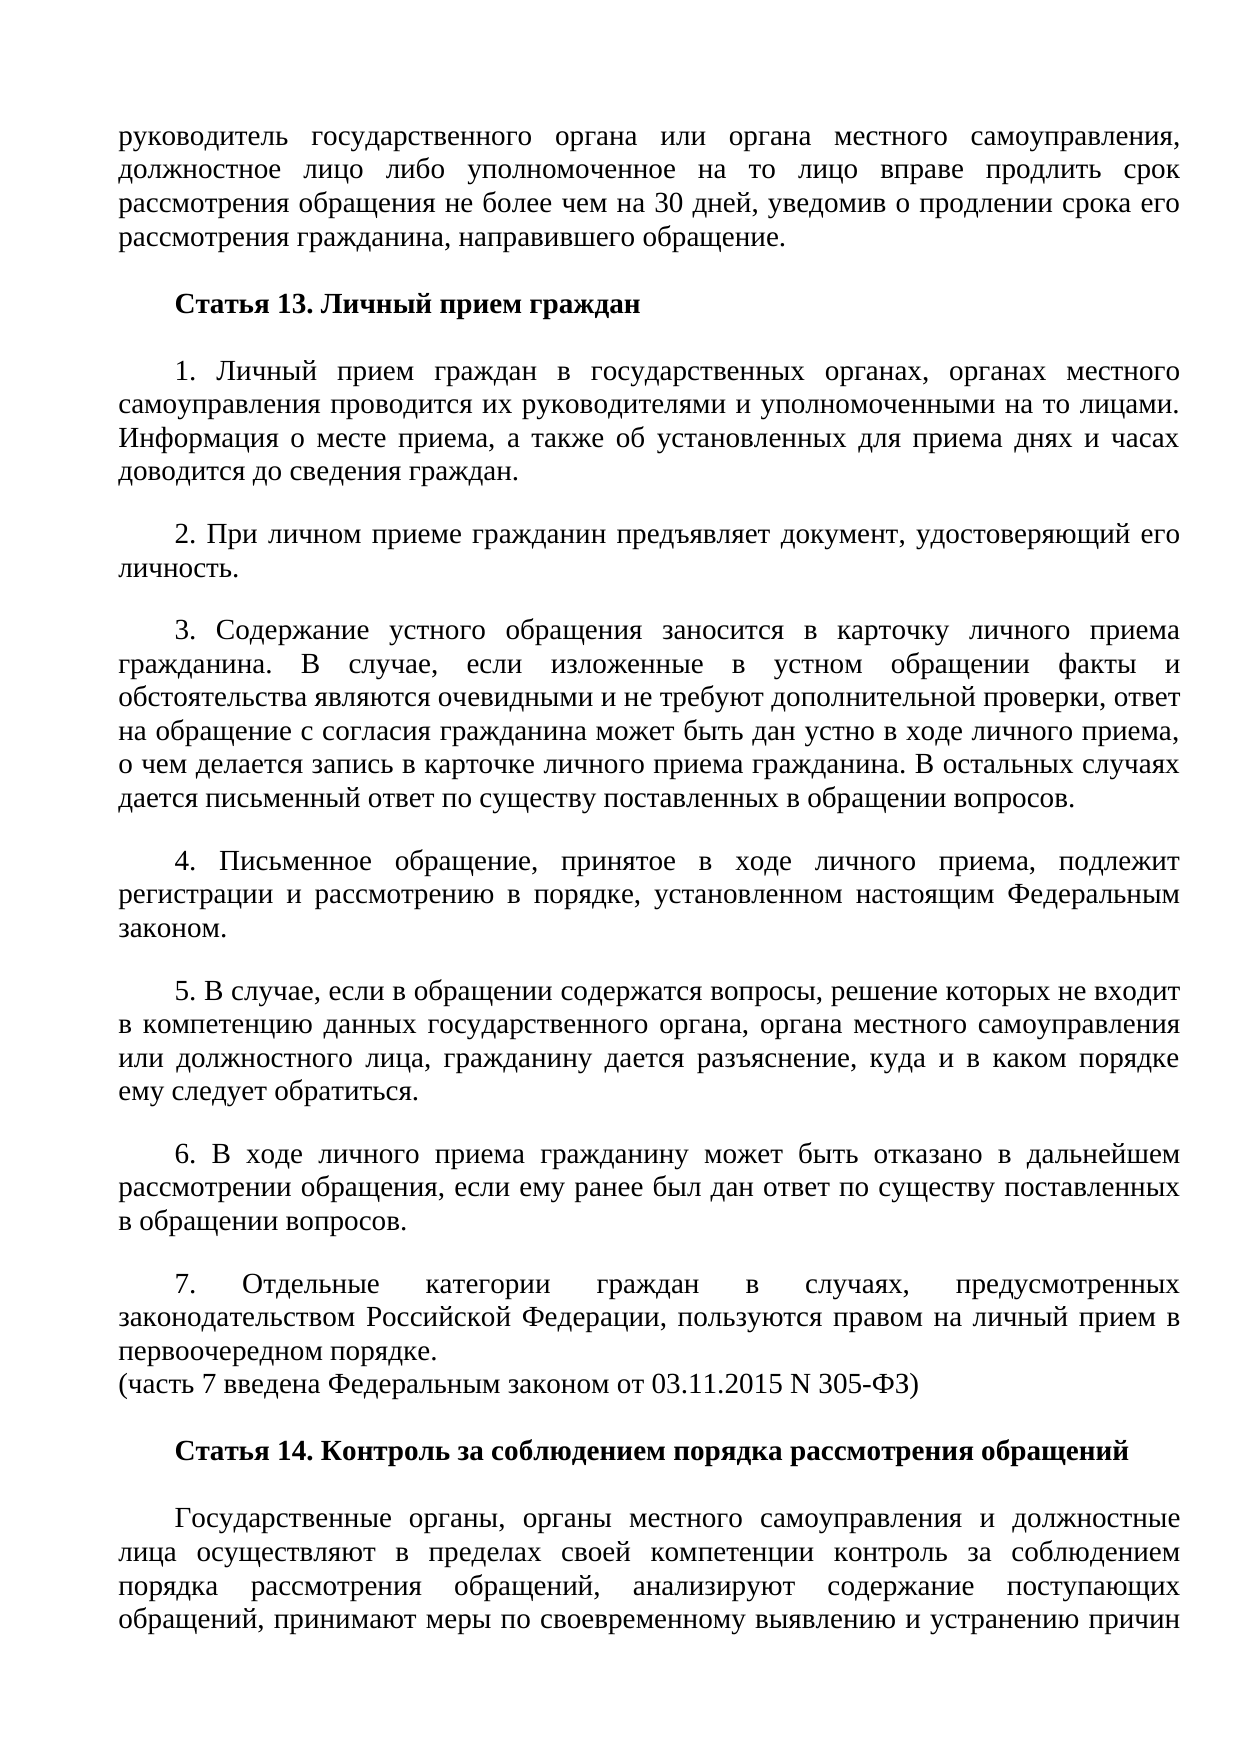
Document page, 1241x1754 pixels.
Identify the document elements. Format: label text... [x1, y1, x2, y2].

text 6. В ходе личного приема гражданину может быть отказано в дальнейшем рассмотрении обращения, если ему ранее был дан ответ по существу поставленных в обращении вопросов. [118, 1136, 1181, 1237]
text 3. Содержание устного обращения заносится в карточку личного приема гражданина. В случае, если изложенные в устном обращении факты и обстоятельства являются очевидными и не требуют дополнительной проверки, ответ на обращение с согласия гражданина может быть дан устно в ходе личного приема, о чем делается запись в карточке личного приема гражданина. В остальных случаях дается письменный ответ по существу поставленных в обращении вопросов. [118, 612, 1181, 814]
text (часть 7 введена Федеральным законом от 03.11.2015 N 305-ФЗ) [118, 1366, 1181, 1400]
text 2. При личном приеме гражданин предъявляет документ, удостоверяющий его личность. [118, 516, 1181, 583]
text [118, 118, 1181, 252]
text 4. Письменное обращение, принятое в ходе личного приема, подлежит регистрации и рассмотрению в порядке, установленном настоящим Федеральным законом. [118, 843, 1181, 943]
text 7. Отдельные категории граждан в случаях, предусмотренных законодательством Российской Федерации, пользуются правом на личный прием в первоочередном порядке. [118, 1266, 1181, 1366]
title Статья 13. Личный прием граждан [118, 286, 1181, 319]
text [118, 1501, 1181, 1635]
text 1. Личный прием граждан в государственных органах, органах местного самоуправления проводится их руководителями и уполномоченными на то лицами. Информация о месте приема, а также об установленных для приема днях и часах доводится до сведения граждан. [118, 353, 1181, 487]
title Статья 14. Контроль за соблюдением порядка рассмотрения обращений [118, 1433, 1181, 1467]
text 5. В случае, если в обращении содержатся вопросы, решение которых не входит в компетенцию данных государственного органа, органа местного самоуправления или должностного лица, гражданину дается разъяснение, куда и в каком порядке ему следует обратиться. [118, 973, 1181, 1107]
